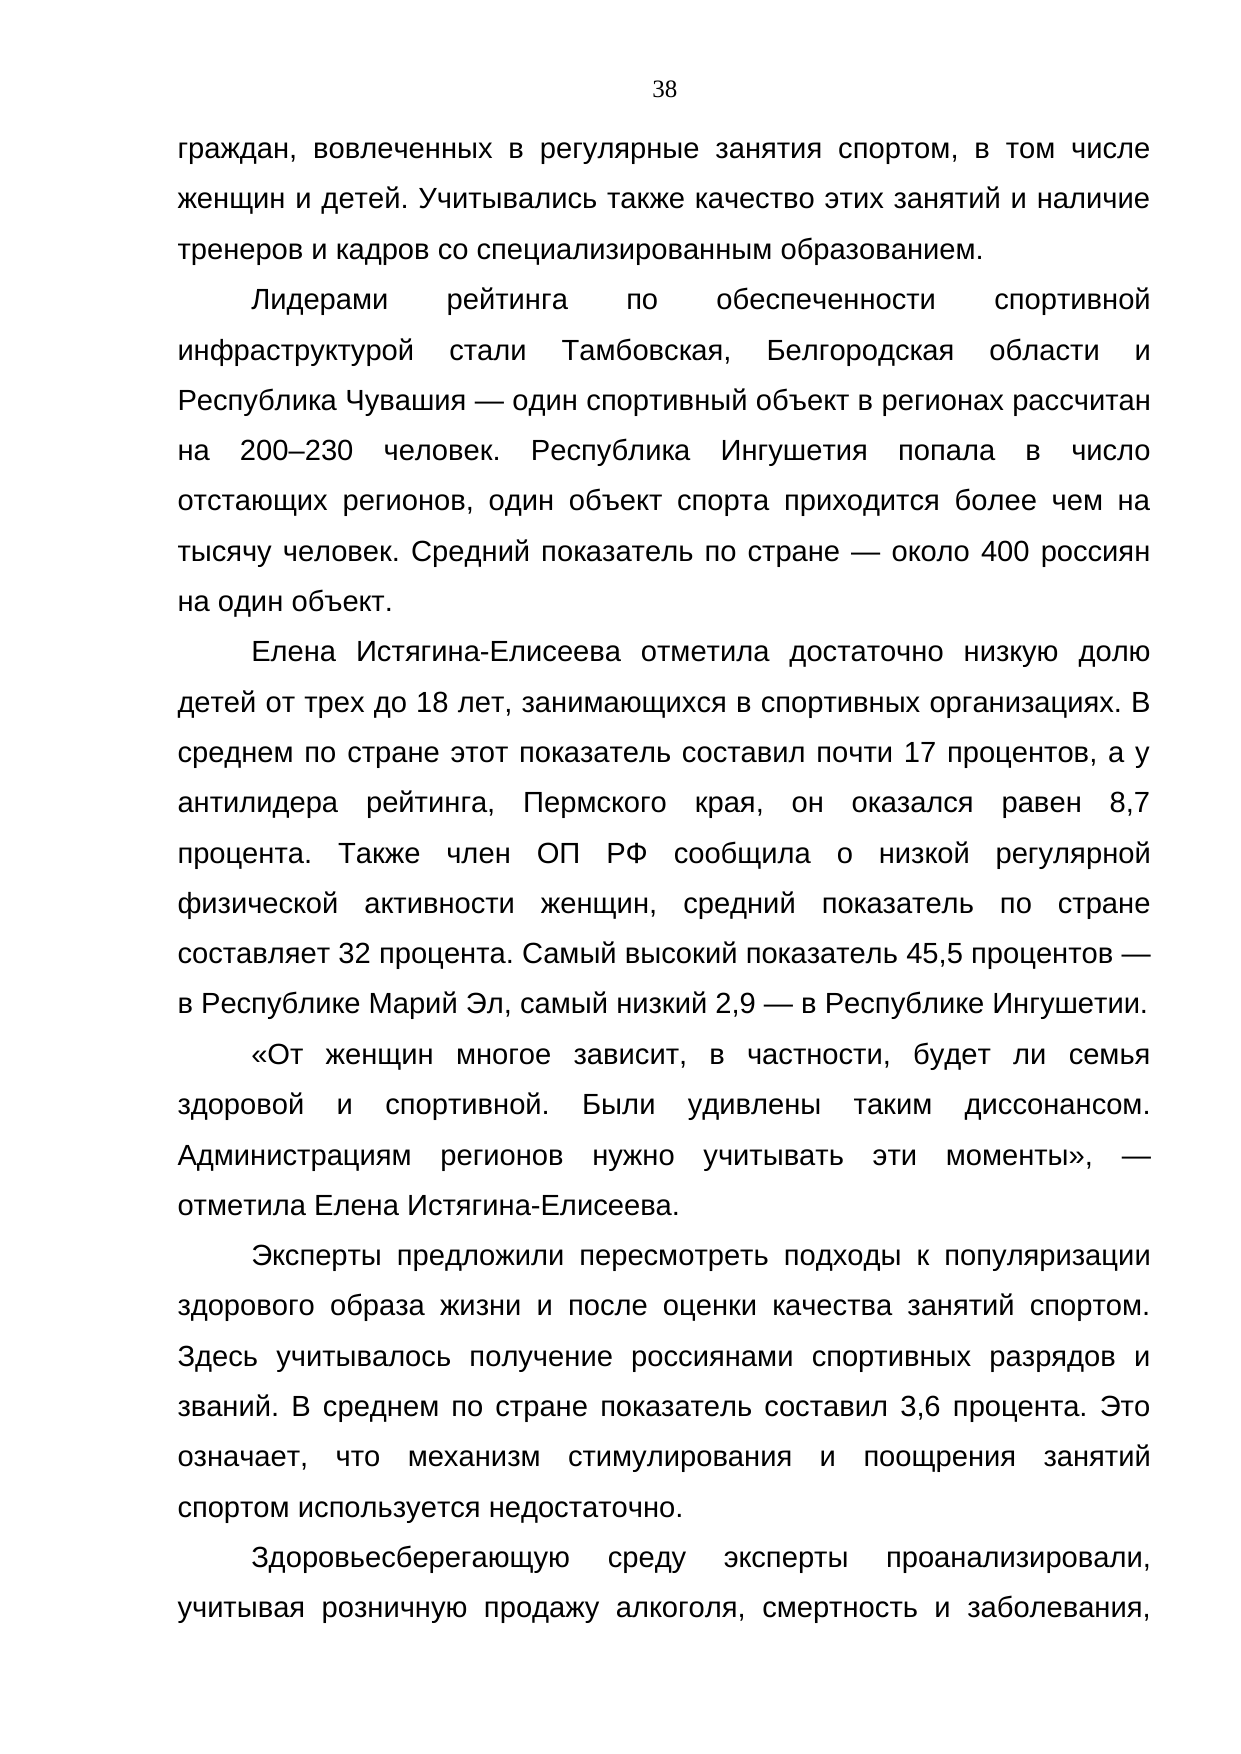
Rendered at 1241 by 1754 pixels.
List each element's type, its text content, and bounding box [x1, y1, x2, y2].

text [177, 131, 1152, 265]
text Лидерами рейтинга по обеспеченности спортивной инфраструктурой стали Тамбовская, Белгородская области и Республика Чувашия — один спортивный объект в регионах рассчитан на 200–230 человек. Республика Ингушетия попала в число отстающих регионов, один объект спорта приходится более чем на тысячу человек. Средний показатель по стране — около 400 россиян на один объект. [177, 282, 1152, 618]
text «От женщин многое зависит, в частности, будет ли семья здоровой и спортивной. Были удивлены таким диссонансом. Администрациям регионов нужно учитывать эти моменты», — отметила Елена Истягина-Елисеева. [177, 1037, 1152, 1221]
text Эксперты предложили пересмотреть подходы к популяризации здорового образа жизни и после оценки качества занятий спортом. Здесь учитывалось получение россиянами спортивных разрядов и званий. В среднем по стране показатель составил 3,6 процента. Это означает, что механизм стимулирования и поощрения занятий спортом используется недостаточно. [177, 1238, 1152, 1523]
text Елена Истягина-Елисеева отметила достаточно низкую долю детей от трех до 18 лет, занимающихся в спортивных организациях. В среднем по стране этот показатель составил почти 17 процентов, а у антилидера рейтинга, Пермского края, он оказался равен 8,7 процента. Также член ОП РФ сообщила о низкой регулярной физической активности женщин, средний показатель по стране составляет 32 процента. Самый высокий показатель 45,5 процентов — в Республике Марий Эл, самый низкий 2,9 — в Республике Ингушетии. [177, 634, 1152, 1020]
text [177, 1540, 1152, 1624]
